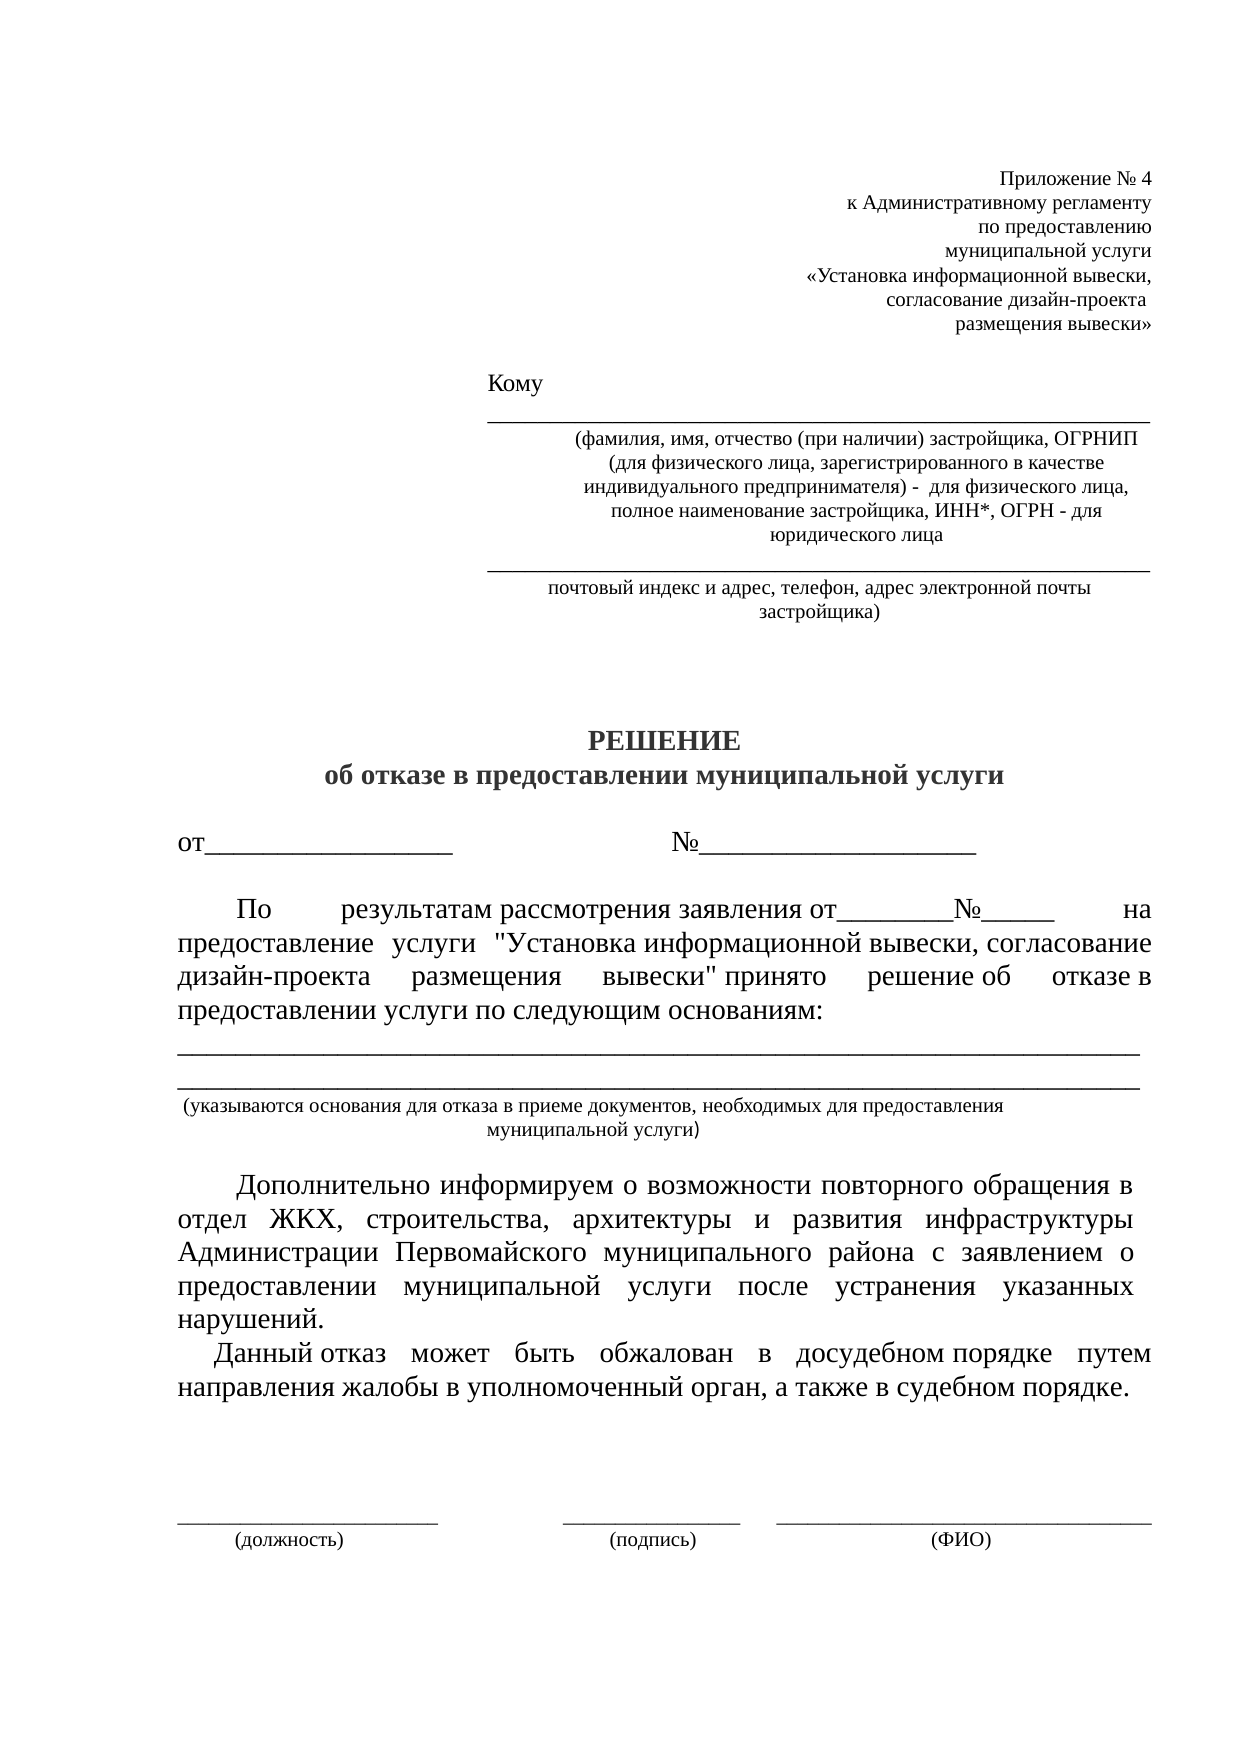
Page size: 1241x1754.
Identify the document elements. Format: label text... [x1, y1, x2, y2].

text По результатам рассмотрения заявления от________№_____ на предоставление услуги "Установка информационной вывески, согласование дизайн-проекта размещения вывески" принято решение об отказе в предоставлении услуги по следующим основаниям: [177, 891, 1152, 1025]
text (должность) (подпись) (ФИО) [177, 1527, 1152, 1551]
text (фамилия, имя, отчество (при наличии) застройщика, ОГРНИП (для физического лица, зарегистрированного в качестве индивидуального предпринимателя) - для физического лица, полное наименование застройщика, ИНН*, ОГРН - для юридического лица [561, 426, 1152, 546]
text ____________________________________________________________________________________________________________________________________ [177, 1025, 1152, 1092]
text «Установка информационной вывески, [177, 262, 1152, 287]
text _____________________________________________________ [487, 546, 1152, 575]
text от_________________ №___________________ [177, 824, 1152, 858]
text _________________________ _________________ ____________________________________ [177, 1503, 1152, 1527]
text согласование дизайн-проекта размещения вывески» [177, 287, 1152, 335]
text почтовый индекс и адрес, телефон, адрес электронной почты застройщика) [487, 575, 1152, 623]
text Дополнительно информируем о возможности повторного обращения в отдел ЖКХ, строительства, архитектуры и развития инфраструктуры Администрации Первомайского муниципального района с заявлением о предоставлении муниципальной услуги после устранения указанных нарушений. [177, 1167, 1134, 1335]
text Приложение № 4 [177, 166, 1152, 190]
text РЕШЕНИЕ об отказе в предоставлении муниципальной услуги [177, 723, 1152, 791]
text Данный отказ может быть обжалован в досудебном порядке путем направления жалобы в уполномоченный орган, а также в судебном порядке. [177, 1335, 1152, 1402]
text (указываются основания для отказа в приеме документов, необходимых для предоставления муниципальной услуги) [177, 1092, 1009, 1142]
text к Административному регламенту [177, 190, 1152, 214]
text по предоставлению [177, 214, 1152, 238]
text Кому _____________________________________________________ [487, 368, 1152, 426]
text муниципальной услуги [177, 238, 1152, 262]
